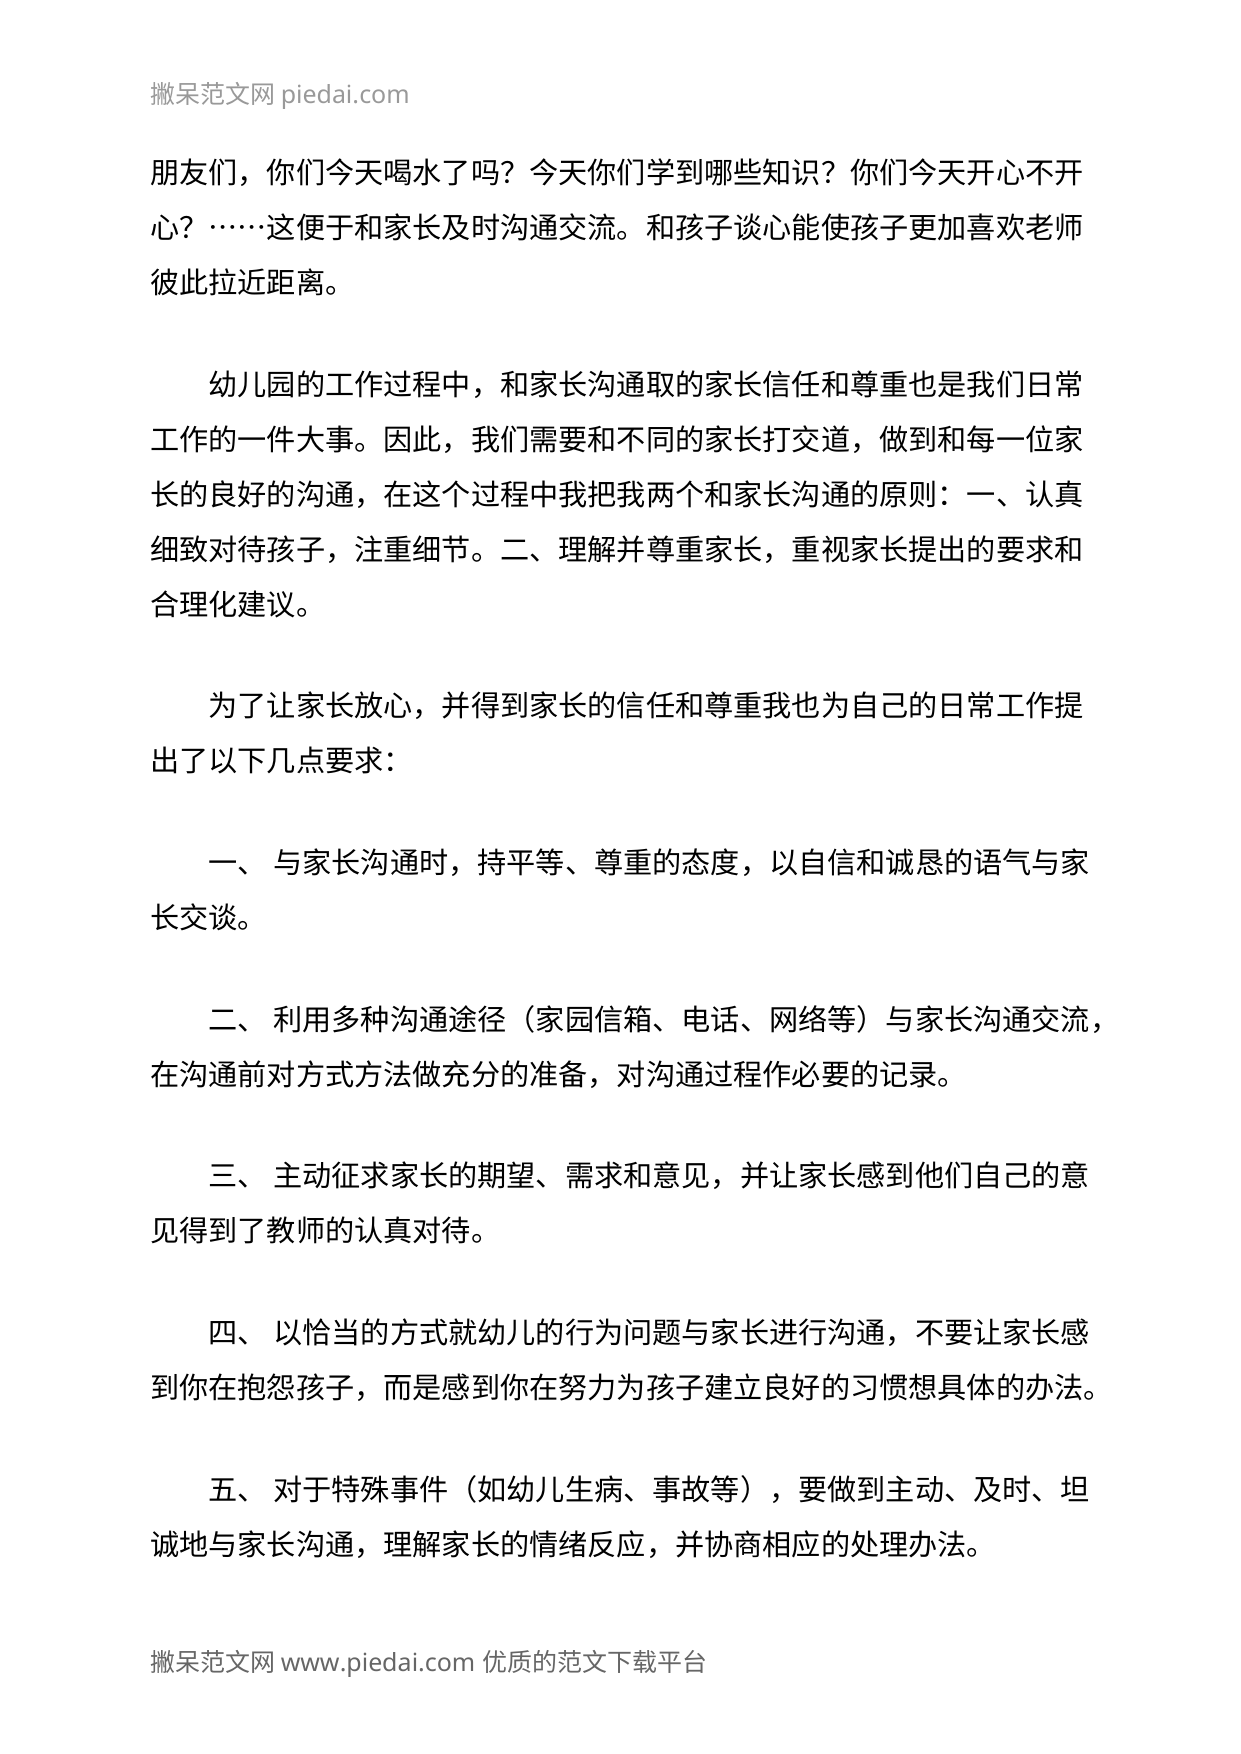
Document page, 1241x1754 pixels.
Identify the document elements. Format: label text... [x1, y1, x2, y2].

text 为了让家长放心，并得到家长的信任和尊重我也为自己的日常工作提出了以下几点要求： [150, 683, 1090, 780]
text 五、 对于特殊事件（如幼儿生病、事故等），要做到主动、及时、坦诚地与家长沟通，理解家长的情绪反应，并协商相应的处理办法。 [150, 1466, 1090, 1563]
text 幼儿园的工作过程中，和家长沟通取的家长信任和尊重也是我们日常工作的一件大事。因此，我们需要和不同的家长打交道，做到和每一位家长的良好的沟通，在这个过程中我把我两个和家长沟通的原则：一、认真细致对待孩子，注重细节。二、理解并尊重家长，重视家长提出的要求和合理化建议。 [150, 362, 1090, 623]
text 三、 主动征求家长的期望、需求和意见，并让家长感到他们自己的意见得到了教师的认真对待。 [150, 1153, 1090, 1250]
text 一、 与家长沟通时，持平等、尊重的态度，以自信和诚恳的语气与家长交谈。 [150, 839, 1090, 937]
text 二、 利用多种沟通途径（家园信箱、电话、网络等）与家长沟通交流，在沟通前对方式方法做充分的准备，对沟通过程作必要的记录。 [150, 996, 1090, 1093]
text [150, 150, 1090, 302]
text 四、 以恰当的方式就幼儿的行为问题与家长进行沟通，不要让家长感到你在抱怨孩子，而是感到你在努力为孩子建立良好的习惯想具体的办法。 [150, 1309, 1090, 1407]
